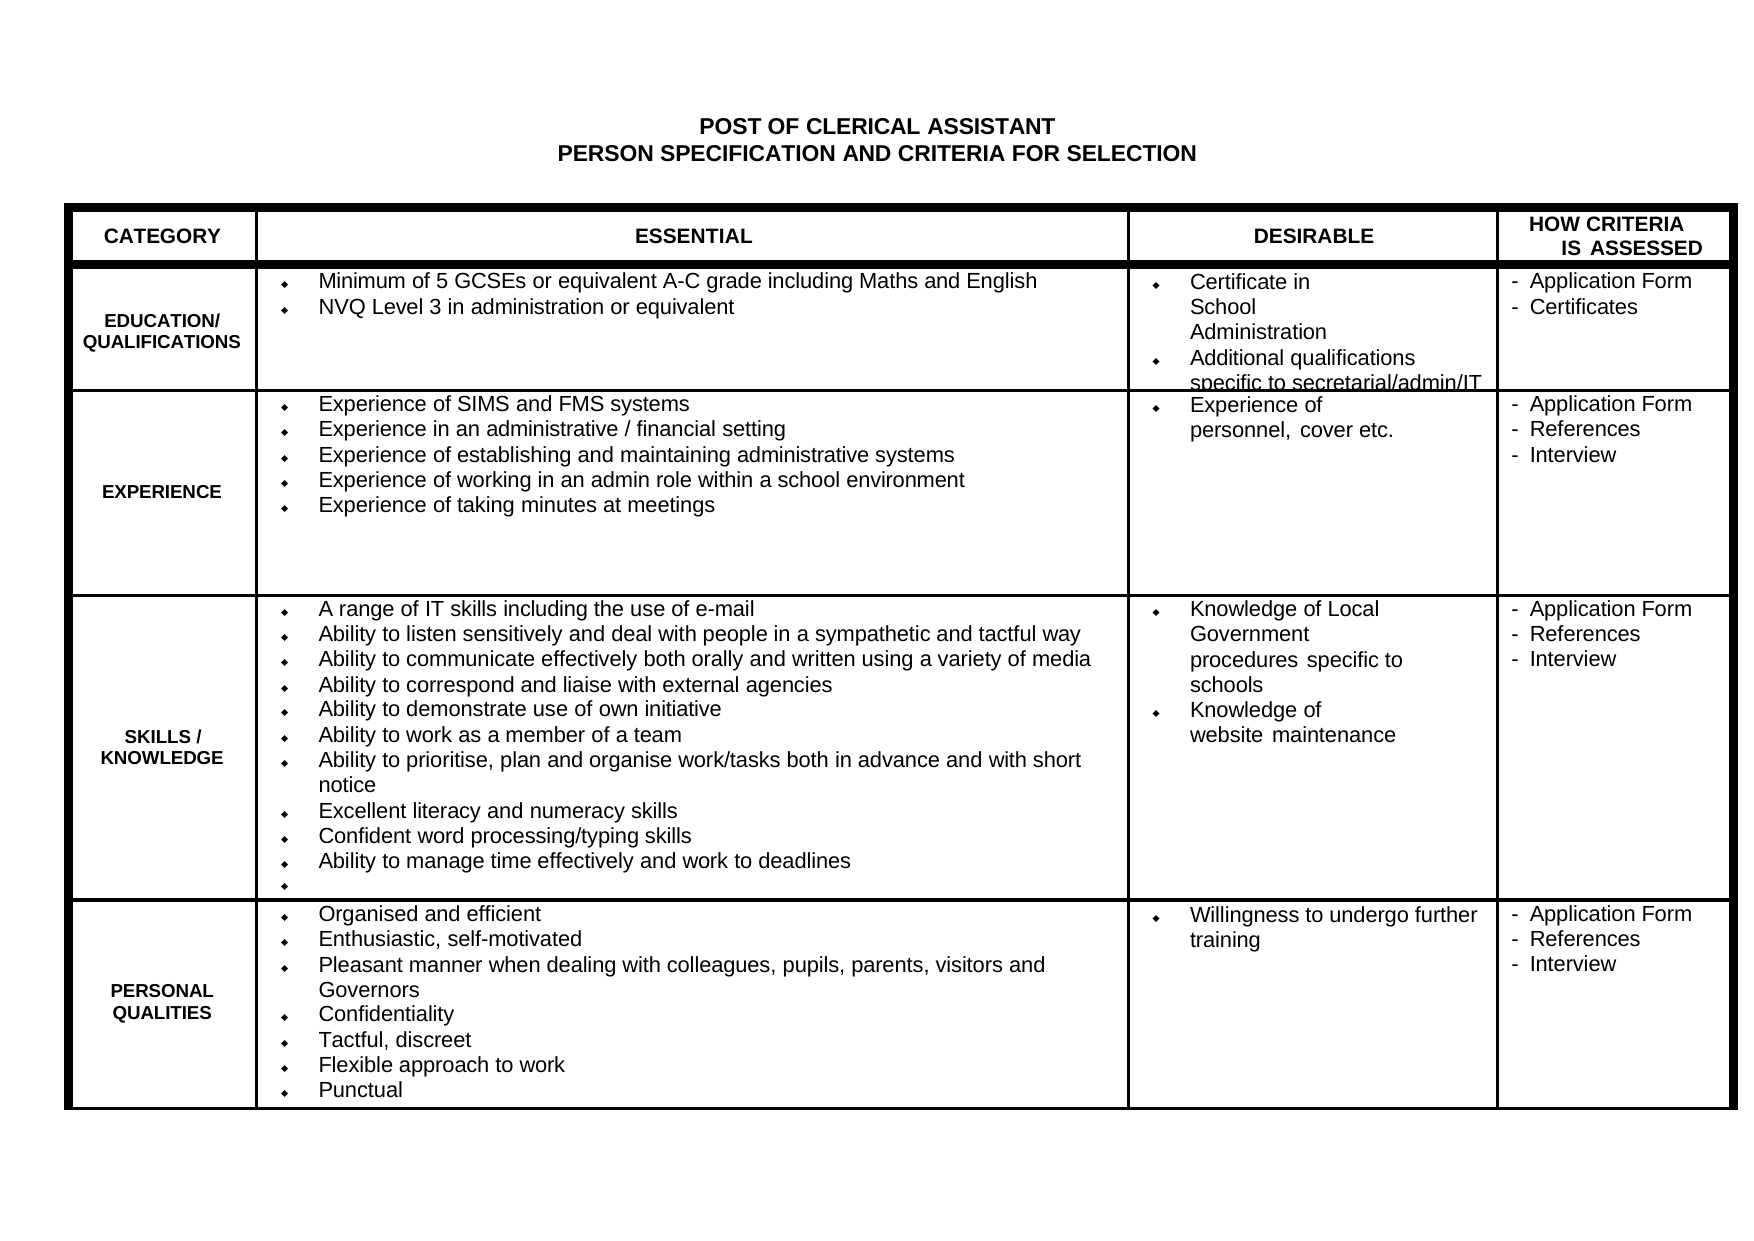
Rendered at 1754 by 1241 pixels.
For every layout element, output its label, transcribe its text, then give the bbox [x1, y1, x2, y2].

table_cell Application Form References Interview [1499, 392, 1729, 593]
table_cell EXPERIENCE [73, 392, 255, 593]
table_cell PERSONAL QUALITIES [73, 902, 255, 1107]
table_header ESSENTIAL [258, 212, 1127, 260]
table_cell Experience of SIMS and FMS systems Experience in an administrative / financial setting Experience of establishing and maintaining administrative systems Experience of working in an admin role within a school environment Experience of taking minutes at meetings [258, 392, 1127, 593]
table_header CATEGORY [73, 212, 255, 260]
table_cell Minimum of 5 GCSEs or equivalent A-C grade including Maths and English NVQ Level 3 in administration or equivalent [258, 269, 1127, 389]
text POST OF CLERICAL ASSISTANT [67, 114, 1688, 140]
table_cell Certificate in School Administration Additional qualifications specific to secretarial/admin/IT [1130, 269, 1496, 389]
table_cell Knowledge of Local Government procedures specific to schools Knowledge of website maintenance [1130, 597, 1496, 898]
table_cell Experience of personnel, cover etc. [1130, 392, 1496, 593]
table_cell Application Form References Interview [1499, 597, 1729, 898]
table_cell Willingness to undergo further training [1130, 902, 1496, 1107]
text PERSON SPECIFICATION AND CRITERIA FOR SELECTION [67, 140, 1687, 166]
table_cell EDUCATION/ QUALIFICATIONS [73, 269, 255, 389]
table_cell A range of IT skills including the use of e-mail Ability to listen sensitively and deal with people in a sympathetic and tactful way Ability to communicate effectively both orally and written using a variety of media Ability to correspond and liaise with external agencies Ability to demonstrate use of own initiative Ability to work as a member of a team Ability to prioritise, plan and organise work/tasks both in advance and with short notice Excellent literacy and numeracy skills Confident word processing/typing skills Ability to manage time effectively and work to deadlines  [258, 597, 1127, 898]
table_cell SKILLS / KNOWLEDGE [73, 597, 255, 898]
table_cell Organised and efficient Enthusiastic, self-motivated Pleasant manner when dealing with colleagues, pupils, parents, visitors and Governors Confidentiality Tactful, discreet Flexible approach to work Punctual [258, 902, 1127, 1107]
table_cell Application Form References Interview [1499, 902, 1729, 1107]
table_cell Application Form Certificates [1499, 269, 1729, 389]
table_header DESIRABLE [1130, 212, 1496, 260]
table_header HOW CRITERIA IS ASSESSED [1499, 212, 1729, 260]
